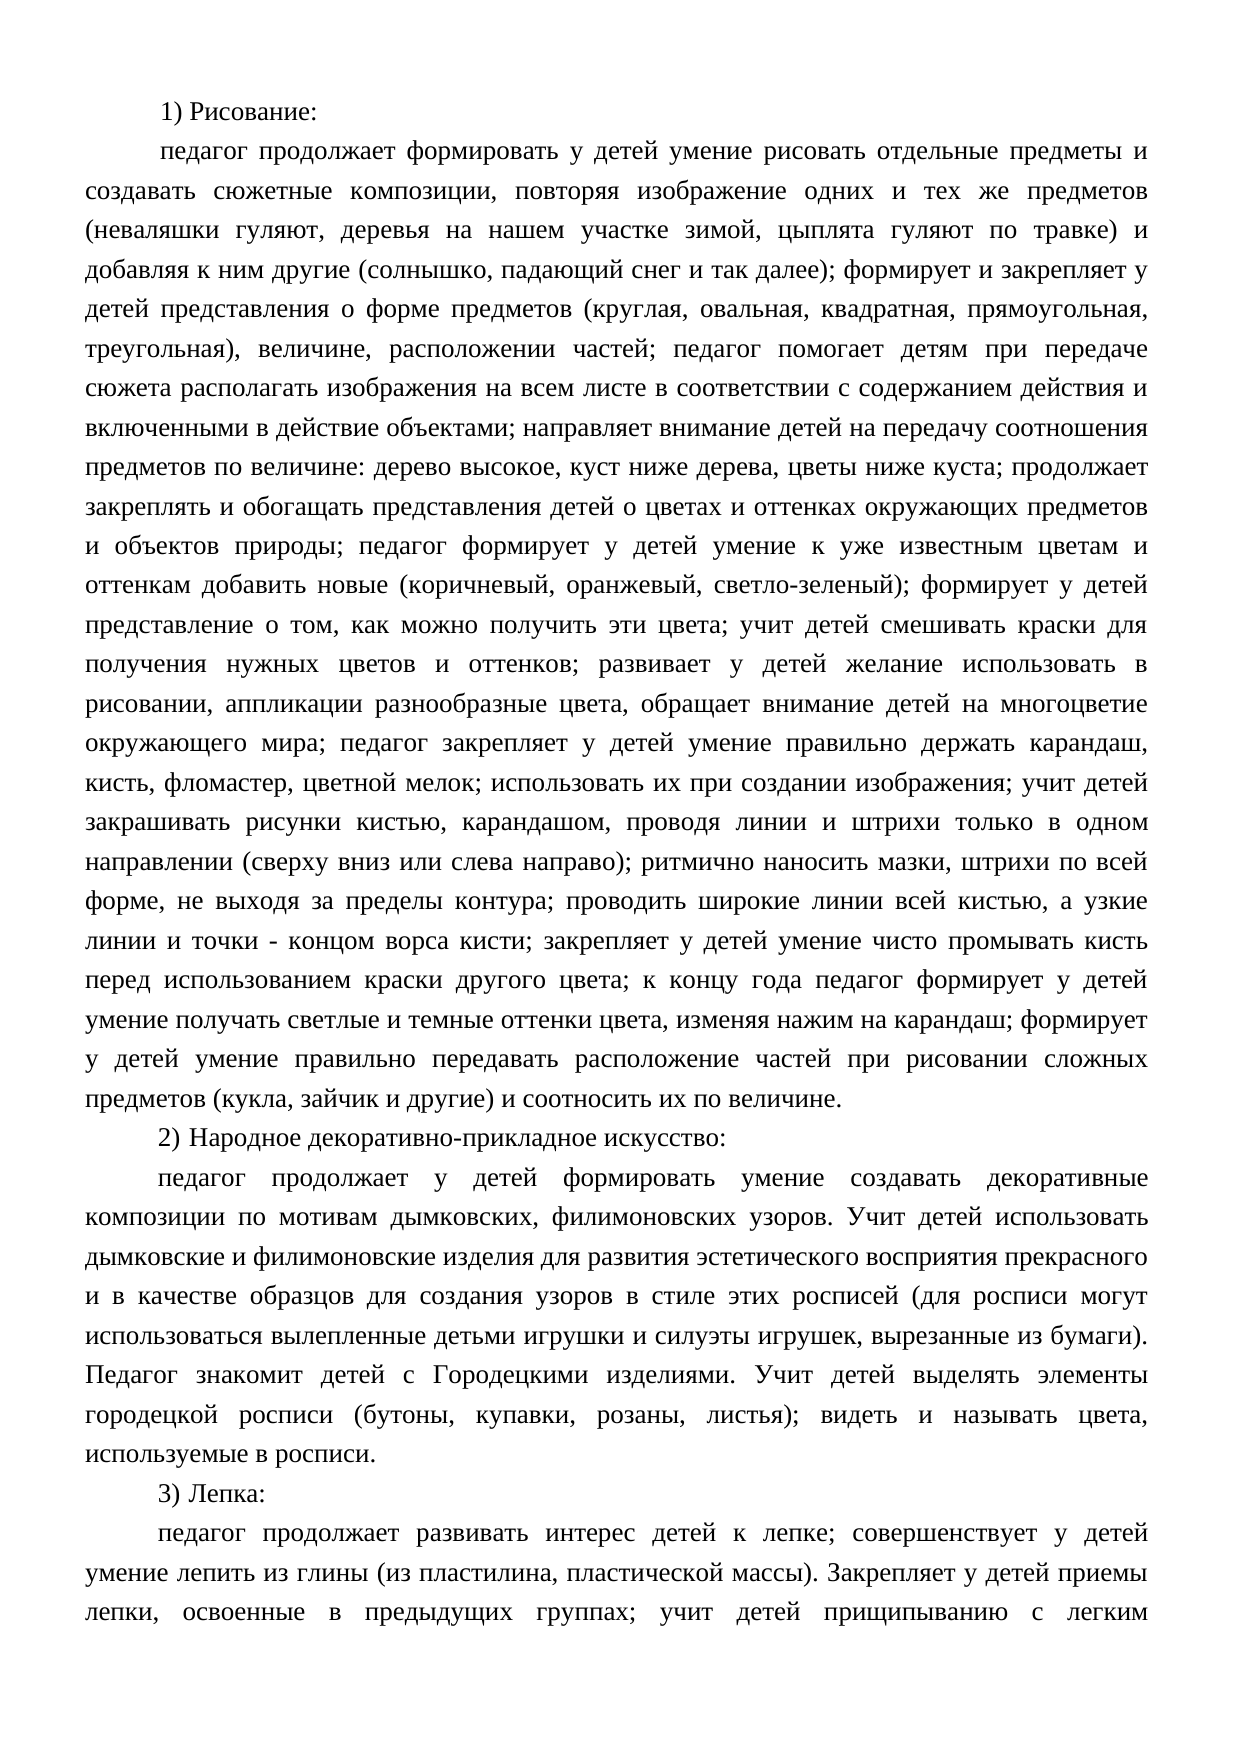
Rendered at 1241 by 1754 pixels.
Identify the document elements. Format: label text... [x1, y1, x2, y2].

list Народное декоративно-прикладное искусство: [85, 1115, 1152, 1154]
list Лепка: [85, 1470, 1152, 1510]
text педагог продолжает формировать у детей умение рисовать отдельные предметы и создавать сюжетные композиции, повторяя изображение одних и тех же предметов (неваляшки гуляют, деревья на нашем участке зимой, цыплята гуляют по травке) и добавляя к ним другие (солнышко, падающий снег и так далее); формирует и закрепляет у детей представления о форме предметов (круглая, овальная, квадратная, прямоугольная, треугольная), величине, расположении частей; педагог помогает детям при передаче сюжета располагать изображения на всем листе в соответствии с содержанием действия и включенными в действие объектами; направляет внимание детей на передачу соотношения предметов по величине: дерево высокое, куст ниже дерева, цветы ниже куста; продолжает закреплять и обогащать представления детей о цветах и оттенках окружающих предметов и объектов природы; педагог формирует у детей умение к уже известным цветам и оттенкам добавить новые (коричневый, оранжевый, светло-зеленый); формирует у детей представление о том, как можно получить эти цвета; учит детей смешивать краски для получения нужных цветов и оттенков; развивает у детей желание использовать в рисовании, аппликации разнообразные цвета, обращает внимание детей на многоцветие окружающего мира; педагог закрепляет у детей умение правильно держать карандаш, кисть, фломастер, цветной мелок; использовать их при создании изображения; учит детей закрашивать рисунки кистью, карандашом, проводя линии и штрихи только в одном направлении (сверху вниз или слева направо); ритмично наносить мазки, штрихи по всей форме, не выходя за пределы контура; проводить широкие линии всей кистью, а узкие линии и точки - концом ворса кисти; закрепляет у детей умение чисто промывать кисть перед использованием краски другого цвета; к концу года педагог формирует у детей умение получать светлые и темные оттенки цвета, изменяя нажим на карандаш; формирует у детей умение правильно передавать расположение частей при рисовании сложных предметов (кукла, зайчик и другие) и соотносить их по величине. [85, 128, 1149, 1115]
text педагог продолжает у детей формировать умение создавать декоративные композиции по мотивам дымковских, филимоновских узоров. Учит детей использовать дымковские и филимоновские изделия для развития эстетического восприятия прекрасного и в качестве образцов для создания узоров в стиле этих росписей (для росписи могут использоваться вылепленные детьми игрушки и силуэты игрушек, вырезанные из бумаги). Педагог знакомит детей с Городецкими изделиями. Учит детей выделять элементы городецкой росписи (бутоны, купавки, розаны, листья); видеть и называть цвета, используемые в росписи. [85, 1154, 1149, 1470]
text 1) Рисование: [85, 89, 1152, 128]
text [85, 1510, 1149, 1628]
